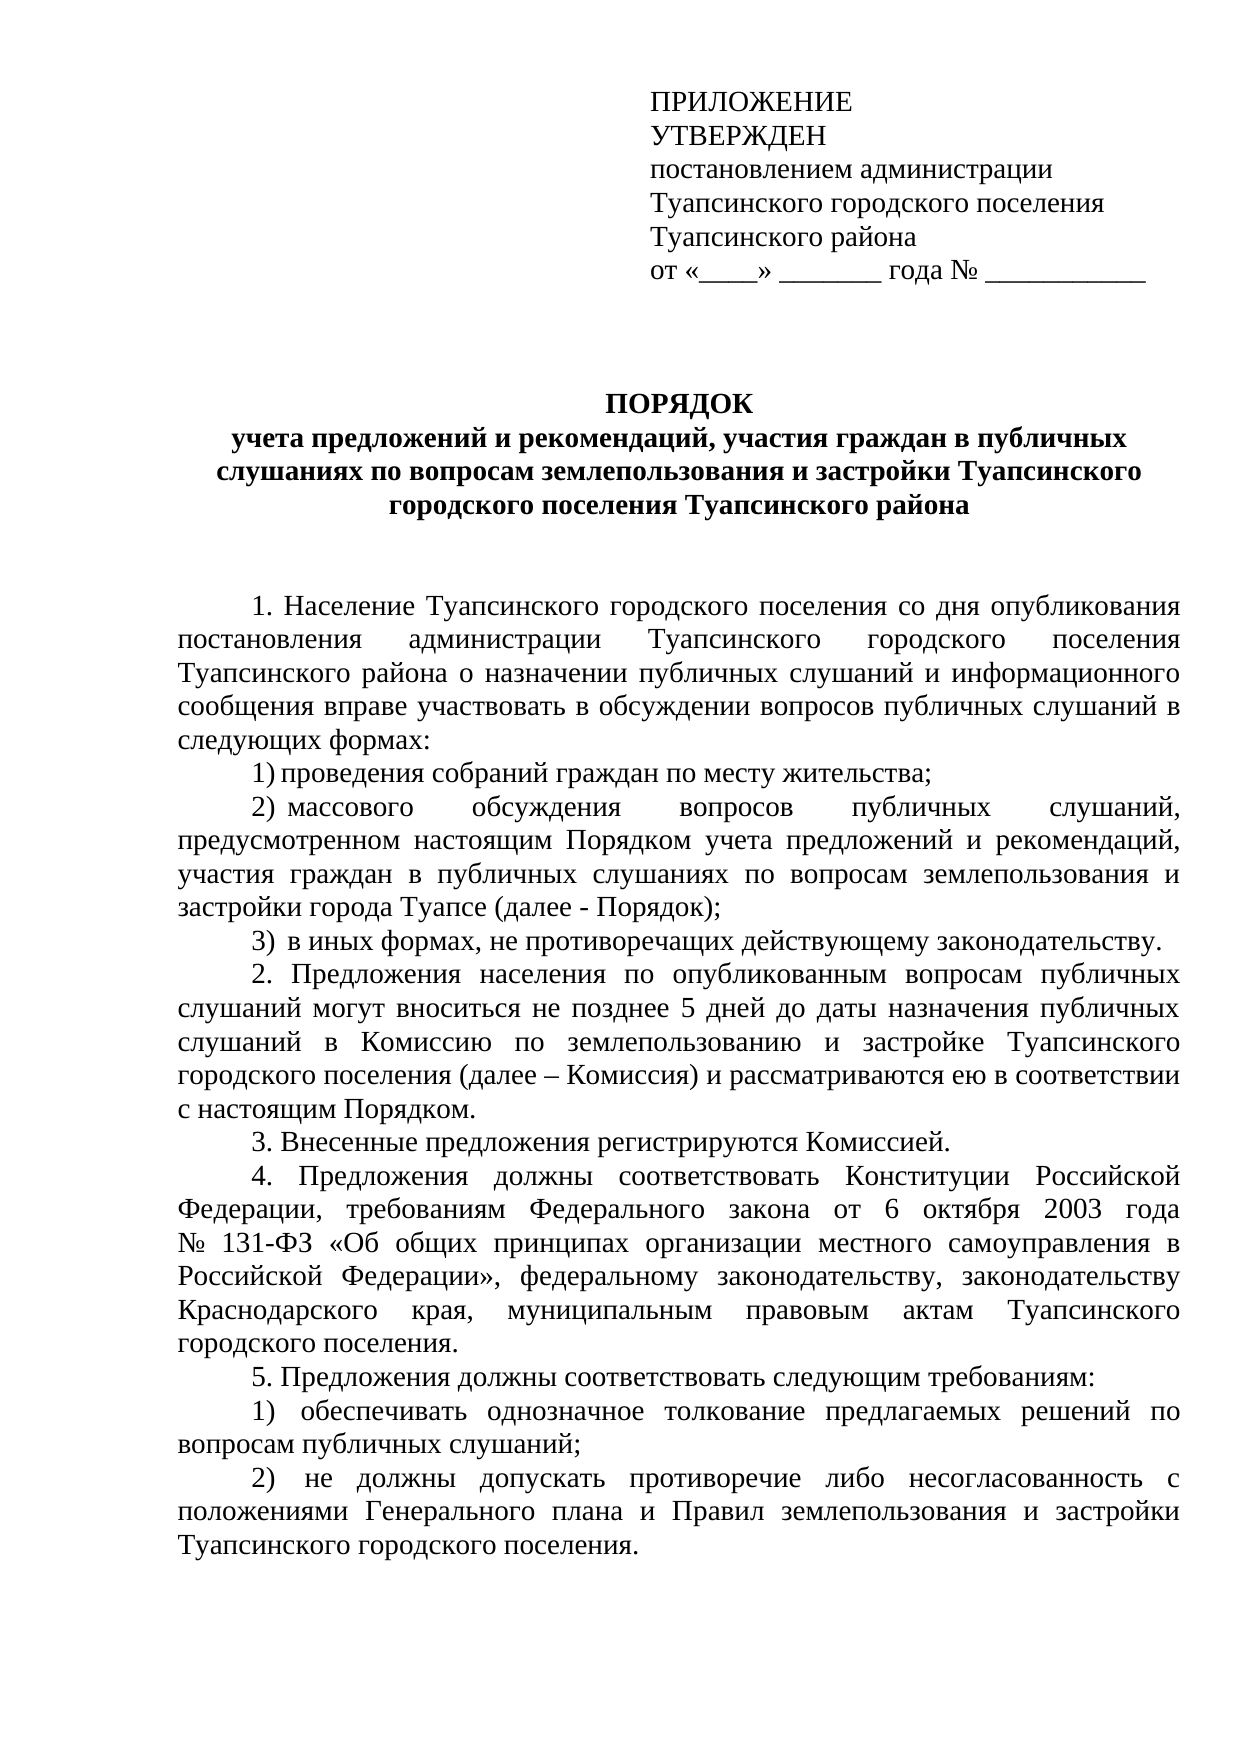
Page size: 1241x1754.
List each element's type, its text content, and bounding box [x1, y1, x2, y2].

text ПРИЛОЖЕНИЕ [650, 84, 1181, 118]
text 3. Внесенные предложения регистрируются Комиссией. [177, 1124, 1181, 1158]
text ПОРЯДОК [177, 386, 1181, 420]
text городского поселения Туапсинского района [177, 487, 1181, 521]
list обеспечивать однозначное толкование предлагаемых решений по вопросам публичных слушаний; [177, 1393, 1181, 1460]
text 4. Предложения должны соответствовать Конституции Российской Федерации, требованиям Федерального закона от 6 октября 2003 года № 131-ФЗ «Об общих принципах организации местного самоуправления в Российской Федерации», федеральному законодательству, законодательству Краснодарского края, муниципальным правовым актам Туапсинского городского поселения. [177, 1158, 1181, 1359]
text постановлением администрации Туапсинского городского поселения Туапсинского района [650, 152, 1181, 252]
list проведения собраний граждан по месту жительства; [177, 755, 1181, 789]
text 5. Предложения должны соответствовать следующим требованиям: [177, 1359, 1181, 1393]
text 2. Предложения населения по опубликованным вопросам публичных слушаний могут вноситься не позднее 5 дней до даты назначения публичных слушаний в Комиссию по землепользованию и застройке Туапсинского городского поселения (далее – Комиссия) и рассматриваются ею в соответствии с настоящим Порядком. [177, 957, 1181, 1124]
list не должны допускать противоречие либо несогласованность с положениями Генерального плана и Правил землепользования и застройки Туапсинского городского поселения. [177, 1460, 1181, 1560]
text учета предложений и рекомендаций, участия граждан в публичных слушаниях по вопросам землепользования и застройки Туапсинского [177, 420, 1181, 487]
text УТВЕРЖДЕН [650, 118, 1181, 152]
list массового обсуждения вопросов публичных слушаний, предусмотренном настоящим Порядком учета предложений и рекомендаций, участия граждан в публичных слушаниях по вопросам землепользования и застройки города Туапсе (далее - Порядок); [177, 789, 1181, 923]
text 1. Население Туапсинского городского поселения со дня опубликования постановления администрации Туапсинского городского поселения Туапсинского района о назначении публичных слушаний и информационного сообщения вправе участвовать в обсуждении вопросов публичных слушаний в следующих формах: [177, 588, 1181, 755]
list в иных формах, не противоречащих действующему законодательству. [177, 923, 1181, 957]
text от «____» _______ года № ___________ [650, 252, 1181, 286]
